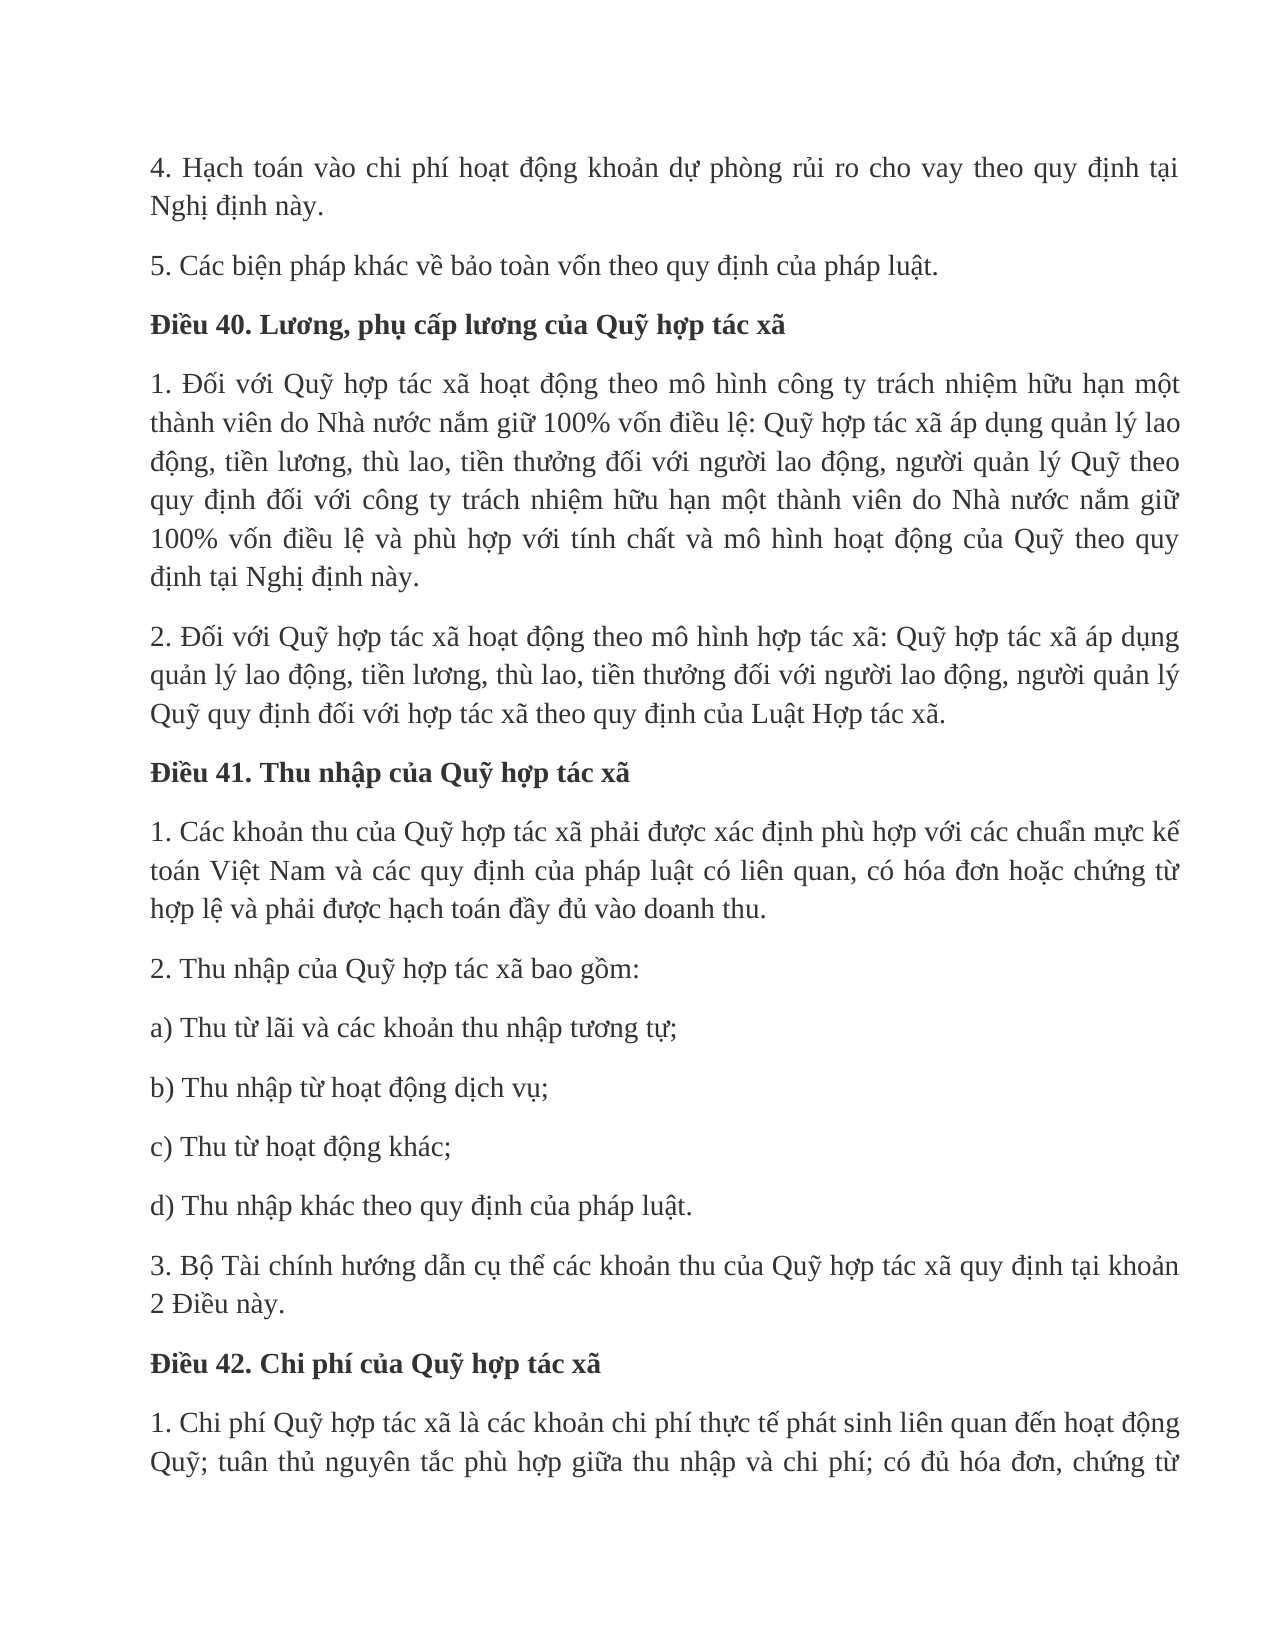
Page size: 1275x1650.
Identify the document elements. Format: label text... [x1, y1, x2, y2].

text c) Thu từ hoạt động khác; [150, 1129, 1181, 1163]
text 5. Các biện pháp khác về bảo toàn vốn theo quy định của pháp luật. [150, 248, 1181, 281]
text Điều 41. Thu nhập của Quỹ hợp tác xã [150, 755, 1181, 789]
text d) Thu nhập khác theo quy định của pháp luật. [150, 1188, 1181, 1222]
text 1. Đối với Quỹ hợp tác xã hoạt động theo mô hình công ty trách nhiệm hữu hạn một thành viên do Nhà nước nắm giữ 100% vốn điều lệ: Quỹ hợp tác xã áp dụng quản lý lao động, tiền lương, thù lao, tiền thưởng đối với người lao động, người quản lý Quỹ theo quy định đối với công ty trách nhiệm hữu hạn một thành viên do Nhà nước nắm giữ 100% vốn điều lệ và phù hợp với tính chất và mô hình hoạt động của Quỹ theo quy định tại Nghị định này. [150, 367, 1181, 593]
text 2. Đối với Quỹ hợp tác xã hoạt động theo mô hình hợp tác xã: Quỹ hợp tác xã áp dụng quản lý lao động, tiền lương, thù lao, tiền thưởng đối với người lao động, người quản lý Quỹ quy định đối với hợp tác xã theo quy định của Luật Hợp tác xã. [150, 619, 1181, 729]
text a) Thu từ lãi và các khoản thu nhập tương tự; [150, 1010, 1181, 1044]
text 3. Bộ Tài chính hướng dẫn cụ thể các khoản thu của Quỹ hợp tác xã quy định tại khoản 2 Điều này. [150, 1248, 1181, 1320]
text b) Thu nhập từ hoạt động dịch vụ; [150, 1070, 1181, 1103]
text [150, 1405, 1181, 1477]
text Điều 42. Chi phí của Quỹ hợp tác xã [150, 1346, 1181, 1379]
text 1. Các khoản thu của Quỹ hợp tác xã phải được xác định phù hợp với các chuẩn mực kế toán Việt Nam và các quy định của pháp luật có liên quan, có hóa đơn hoặc chứng từ hợp lệ và phải được hạch toán đầy đủ vào doanh thu. [150, 814, 1181, 925]
text 2. Thu nhập của Quỹ hợp tác xã bao gồm: [150, 951, 1181, 984]
text 4. Hạch toán vào chi phí hoạt động khoản dự phòng rủi ro cho vay theo quy định tại Nghị định này. [150, 150, 1181, 222]
text Điều 40. Lương, phụ cấp lương của Quỹ hợp tác xã [150, 307, 1181, 341]
